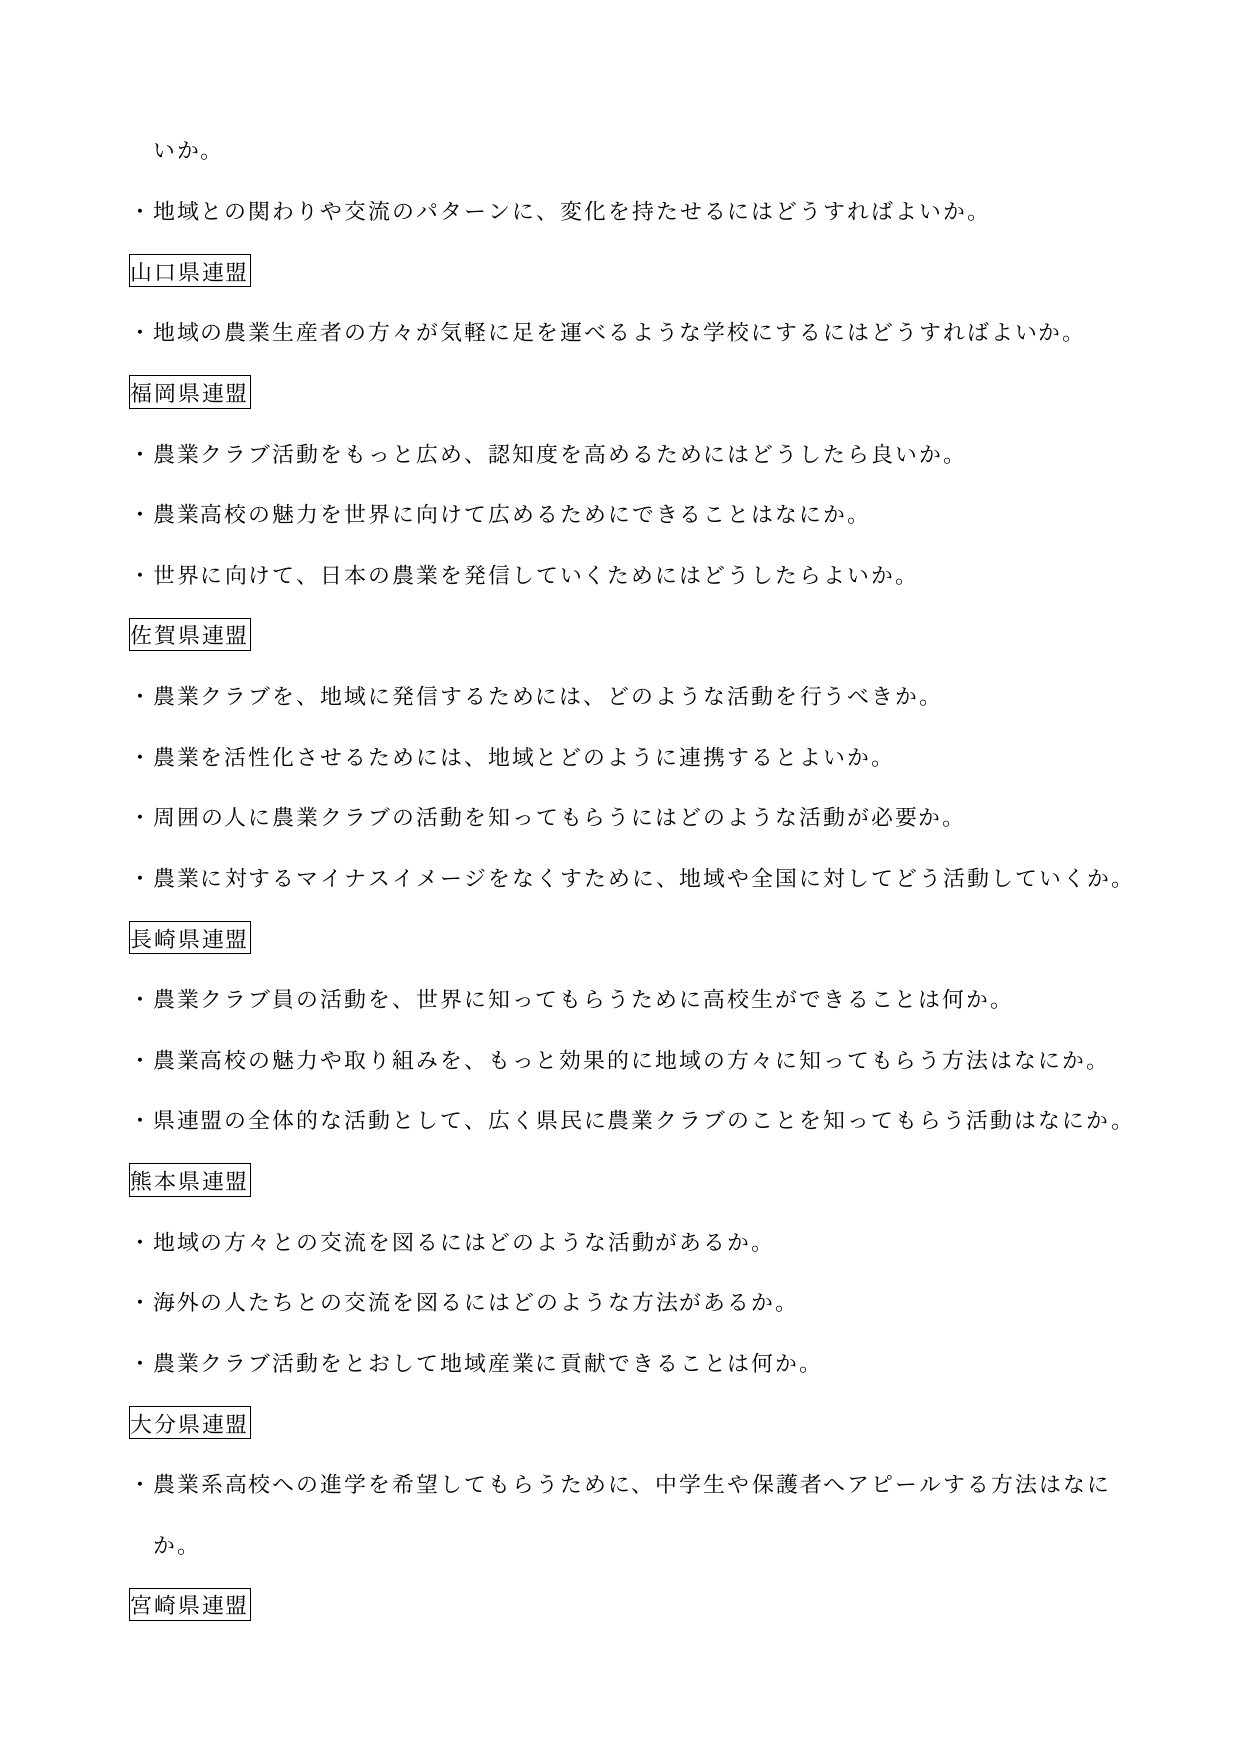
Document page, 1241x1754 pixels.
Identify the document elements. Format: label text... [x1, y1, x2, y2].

text ・地域の方々との交流を図るにはどのような活動があるか。 [129, 1210, 1111, 1271]
text ・地域との関わりや交流のパターンに、変化を持たせるにはどうすればよいか。 [129, 180, 1111, 240]
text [129, 119, 1111, 180]
text ・農業高校の魅力を世界に向けて広めるためにできることはなにか。 [129, 483, 1111, 543]
text ・農業に対するマイナスイメージをなくすために、地域や全国に対してどう活動していくか。 [129, 847, 1111, 907]
text ・農業クラブ活動をもっと広め、認知度を高めるためにはどうしたら良いか。 [129, 422, 1111, 483]
text ・地域の農業生産者の方々が気軽に足を運べるような学校にするにはどうすればよいか。 [129, 301, 1111, 362]
text ・県連盟の全体的な活動として、広く県民に農業クラブのことを知ってもらう活動はなにか。 [129, 1089, 1111, 1150]
text ・海外の人たちとの交流を図るにはどのような方法があるか。 [129, 1271, 1111, 1332]
text ・農業クラブ員の活動を、世界に知ってもらうために高校生ができることは何か。 [129, 968, 1111, 1028]
text ・農業クラブ活動をとおして地域産業に貢献できることは何か。 [129, 1332, 1111, 1392]
text ・農業を活性化させるためには、地域とどのように連携するとよいか。 [129, 725, 1111, 786]
text ・周囲の人に農業クラブの活動を知ってもらうにはどのような活動が必要か。 [129, 786, 1111, 847]
text 福岡県連盟 [129, 362, 1111, 422]
text 熊本県連盟 [129, 1150, 1111, 1210]
text ・農業高校の魅力や取り組みを、もっと効果的に地域の方々に知ってもらう方法はなにか。 [129, 1028, 1111, 1089]
text ・世界に向けて、日本の農業を発信していくためにはどうしたらよいか。 [129, 543, 1111, 604]
text 佐賀県連盟 [129, 604, 1111, 665]
text 山口県連盟 [129, 240, 1111, 301]
text ・農業系高校への進学を希望してもらうために、中学生や保護者へアピールする方法はなにか。 [129, 1453, 1111, 1574]
text 大分県連盟 [129, 1392, 1111, 1453]
text ・農業クラブを、地域に発信するためには、どのような活動を行うべきか。 [129, 665, 1111, 725]
text 長崎県連盟 [129, 907, 1111, 968]
text 宮崎県連盟 [129, 1574, 1111, 1635]
